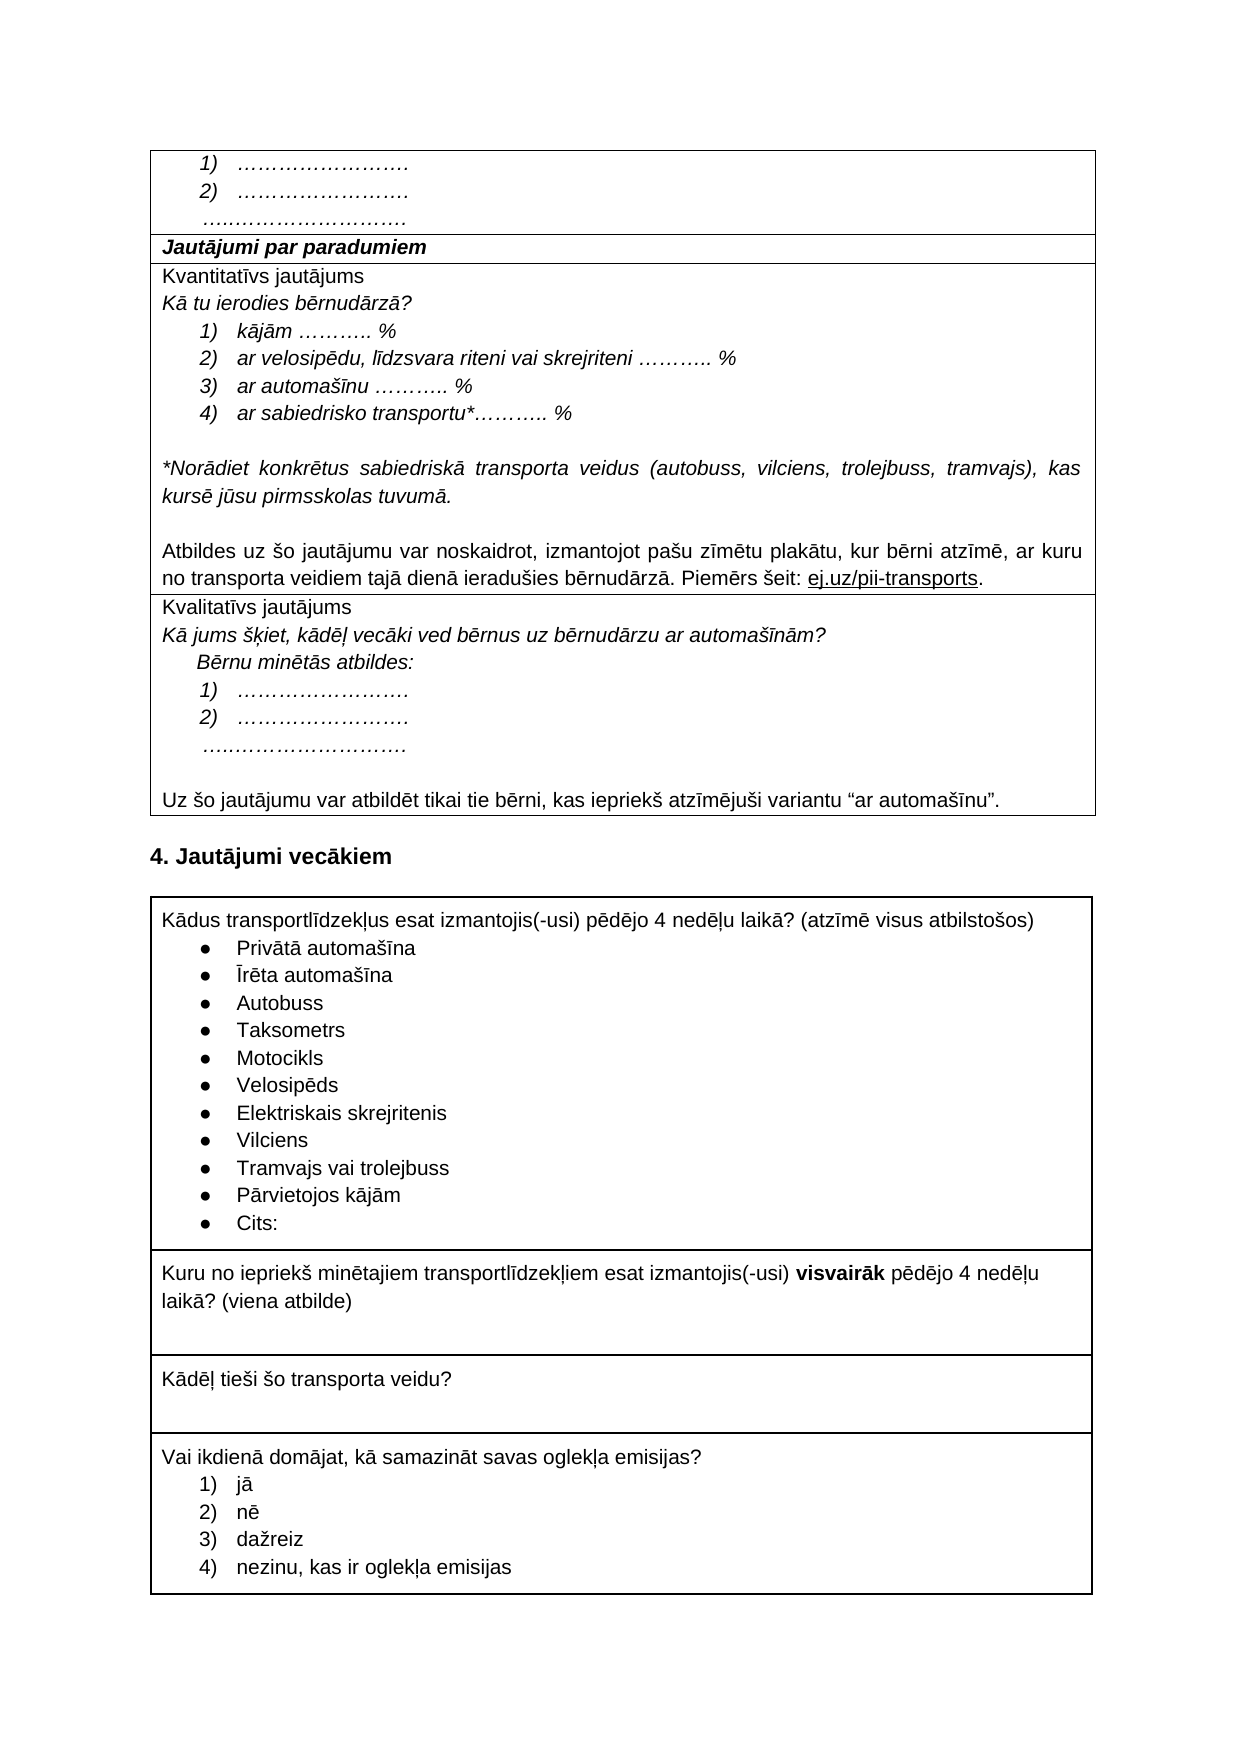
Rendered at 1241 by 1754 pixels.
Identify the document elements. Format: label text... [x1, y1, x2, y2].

table_cell Vai ikdienā domājat, kā samazināt savas oglekļa emisijas? jā nē dažreiz nezinu, kas ir oglekļa emisijas [152, 1434, 1091, 1593]
table_cell Kuru no iepriekš minētajiem transportlīdzekļiem esat izmantojis(-usi) visvairāk pēdējo 4 nedēļu laikā? (viena atbilde) [152, 1251, 1091, 1354]
table_cell Kādēļ tieši šo transporta veidu? [152, 1356, 1091, 1432]
table_cell Kvantitatīvs jautājums Kā tu ierodies bērnudārzā? kājām ……….. % ar velosipēdu, līdzsvara riteni vai skrejriteni ……….. % ar automašīnu ……….. % ar sabiedrisko transportu*……….. % *Norādiet konkrētus sabiedriskā transporta veidus (autobuss, vilciens, trolejbuss, tramvajs), kas kursē jūsu pirmsskolas tuvumā. Atbildes uz šo jautājumu var noskaidrot, izmantojot pašu zīmētu plakātu, kur bērni atzīmē, ar kuru no transporta veidiem tajā dienā ieradušies bērnudārzā. Piemērs šeit: ej.uz/pii-transports. [151, 264, 1095, 594]
table_cell Jautājumi par paradumiem [151, 235, 1095, 263]
text 4. Jautājumi vecākiem [150, 843, 1090, 869]
table_header Kādus transportlīdzekļus esat izmantojis(-usi) pēdējo 4 nedēļu laikā? (atzīmē visus atbilstošos) Privātā automašīna Īrēta automašīna Autobuss Taksometrs Motocikls Velosipēds Elektriskais skrejritenis Vilciens Tramvajs vai trolejbuss Pārvietojos kājām Cits: [152, 898, 1091, 1249]
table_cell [151, 151, 1095, 234]
table_cell Kvalitatīvs jautājums Kā jums šķiet, kādēļ vecāki ved bērnus uz bērnudārzu ar automašīnām? Bērnu minētās atbildes: ……………………. ……………………. …..……………………. Uz šo jautājumu var atbildēt tikai tie bērni, kas iepriekš atzīmējuši variantu “ar automašīnu”. [151, 595, 1095, 815]
